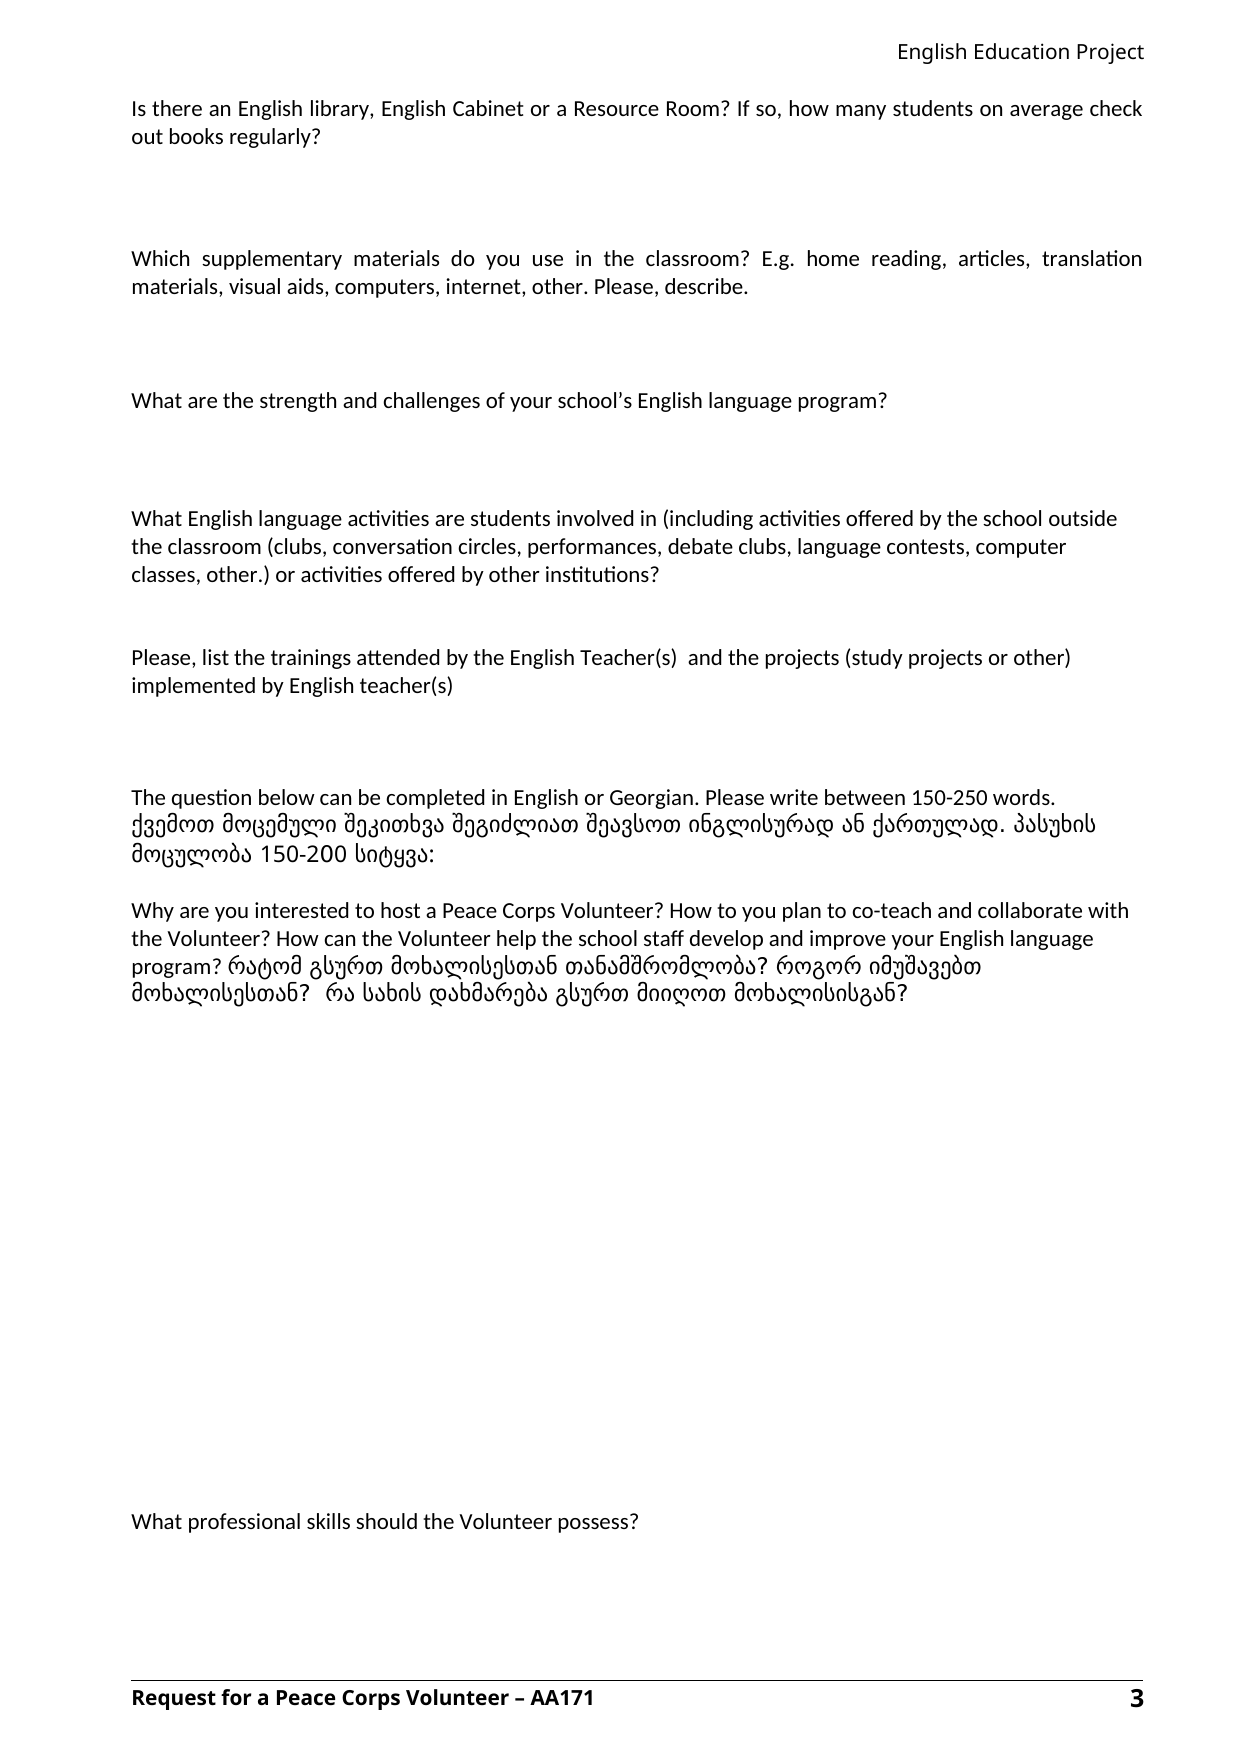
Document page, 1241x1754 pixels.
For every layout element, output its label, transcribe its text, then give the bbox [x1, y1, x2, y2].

text Why are you interested to host a Peace Corps Volunteer? How to you plan to co-teach and collaborate with the Volunteer? How can the Volunteer help the school staff develop and improve your English language program? რატომ გსურთ მოხალისესთან თანამშრომლობა? როგორ იმუშავებთ მოხალისესთან? რა სახის დახმარება გსურთ მიიღოთ მოხალისისგან? [131, 896, 1143, 1006]
text Please, list the trainings attended by the English Teacher(s) and the projects (study projects or other) implemented by English teacher(s) [131, 643, 1144, 699]
text Which supplementary materials do you use in the classroom? E.g. home reading, articles, translation materials, visual aids, computers, internet, other. Please, describe. [131, 244, 1144, 300]
text The question below can be completed in English or Georgian. Please write between 150-250 words. ქვემოთ მოცემული შეკითხვა შეგიძლიათ შეავსოთ ინგლისურად ან ქართულად. პასუხის მოცულობა 150-200 სიტყვა: [131, 783, 1143, 869]
text What English language activities are students involved in (including activities offered by the school outside the classroom (clubs, conversation circles, performances, debate clubs, language contests, computer classes, other.) or activities offered by other institutions? [131, 504, 1143, 588]
text What professional skills should the Volunteer possess? [131, 1507, 1143, 1535]
text What are the strength and challenges of your school’s English language program? [131, 386, 1144, 414]
text Is there an English library, English Cabinet or a Resource Room? If so, how many students on average check out books regularly? [131, 94, 1144, 150]
